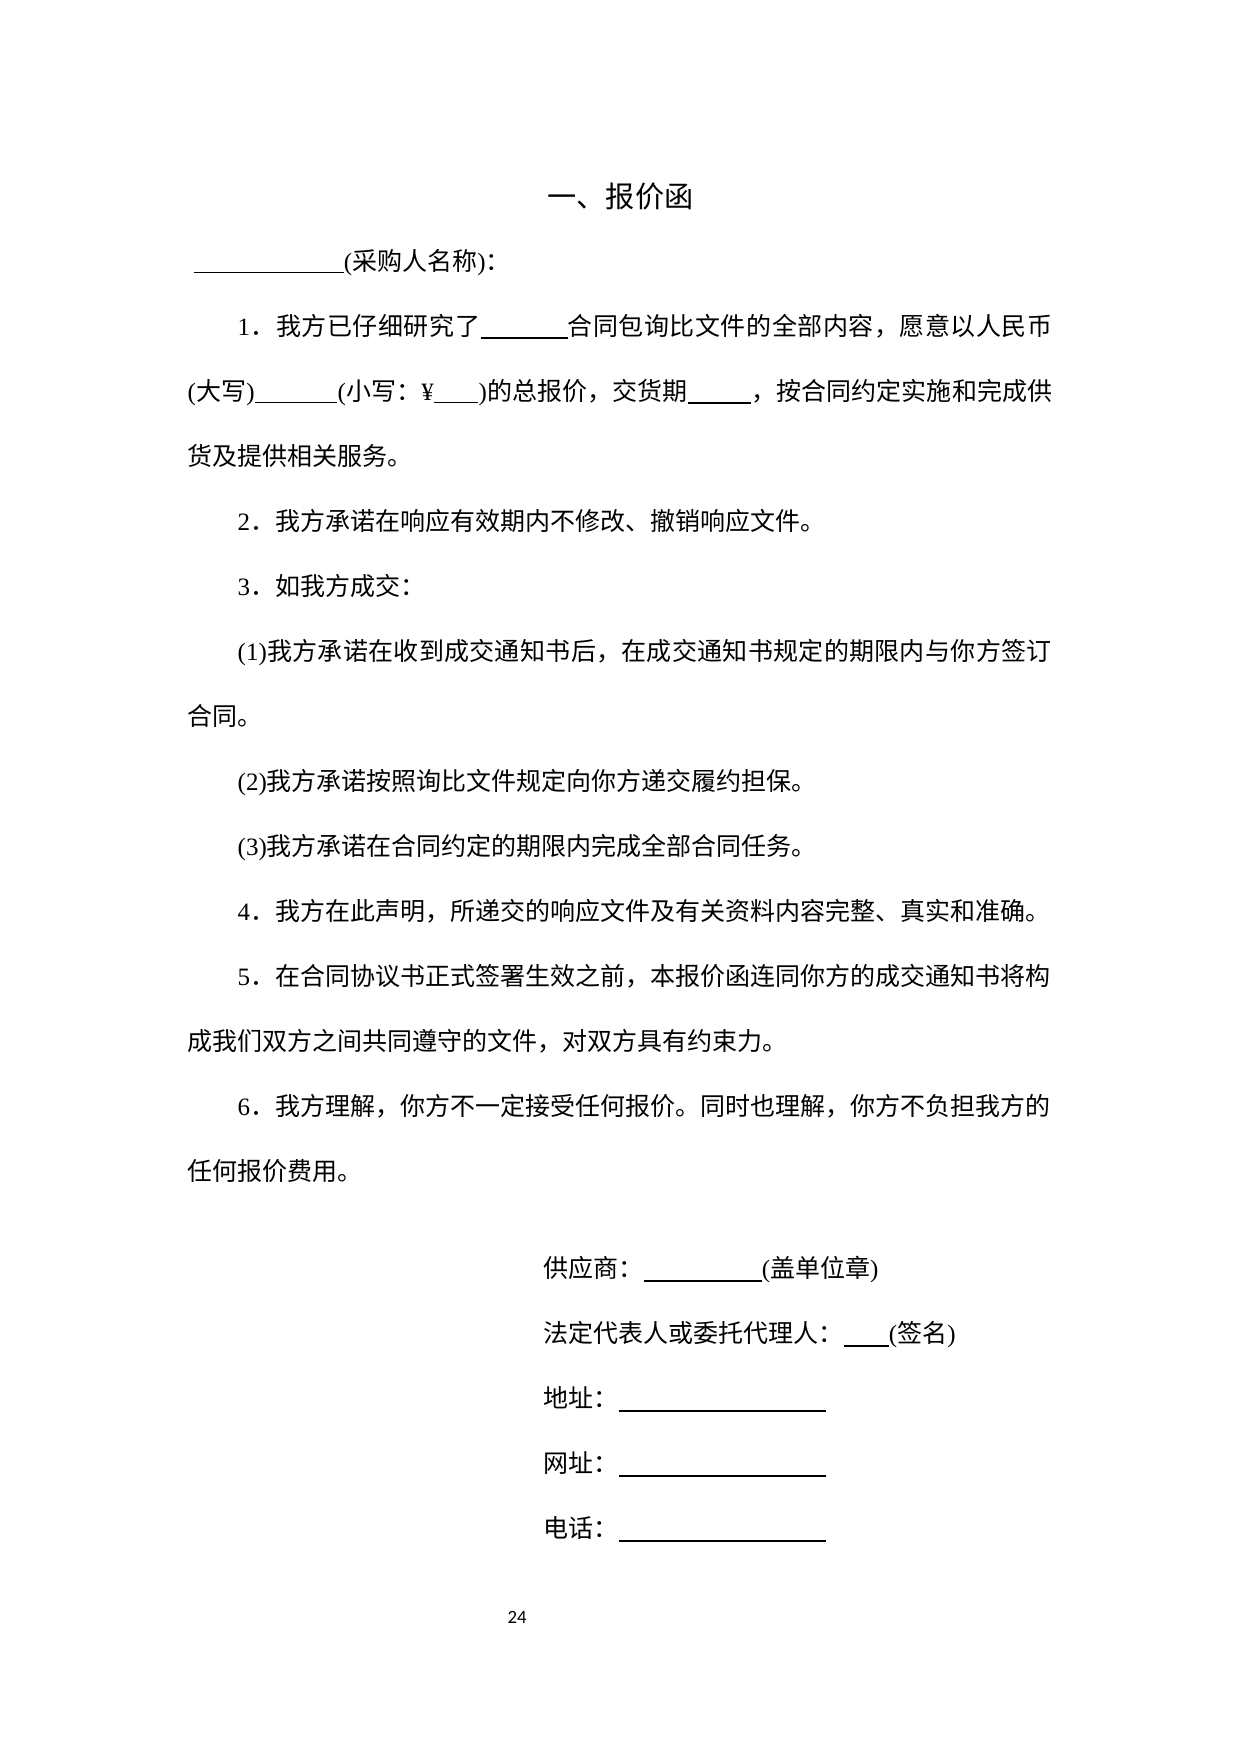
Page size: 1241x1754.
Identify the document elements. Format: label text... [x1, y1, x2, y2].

text 地址： [187, 1364, 1053, 1429]
text 供应商： (盖单位章) [187, 1234, 1053, 1299]
text 法定代表人或委托代理人： (签名) [187, 1299, 1053, 1364]
text (1)我方承诺在收到成交通知书后，在成交通知书规定的期限内与你方签订合同。 [187, 617, 1053, 747]
text (采购人名称)： [187, 227, 1053, 292]
text (3)我方承诺在合同约定的期限内完成全部合同任务。 [187, 812, 1053, 877]
text 5．在合同协议书正式签署生效之前，本报价函连同你方的成交通知书将构成我们双方之间共同遵守的文件，对双方具有约束力。 [187, 942, 1053, 1072]
text 4．我方在此声明，所递交的响应文件及有关资料内容完整、真实和准确。 [187, 877, 1053, 942]
text 1．我方已仔细研究了 合同包询比文件的全部内容，愿意以人民币(大写) (小写：¥ )的总报价，交货期 ，按合同约定实施和完成供货及提供相关服务。 [187, 292, 1053, 487]
text 一、报价函 [187, 162, 1053, 227]
text 电话： [187, 1494, 1053, 1559]
text 2．我方承诺在响应有效期内不修改、撤销响应文件。 [187, 487, 1053, 552]
text 3．如我方成交： [187, 552, 1053, 617]
text (2)我方承诺按照询比文件规定向你方递交履约担保。 [187, 747, 1053, 812]
text 网址： [187, 1429, 1053, 1494]
text 6．我方理解，你方不一定接受任何报价。同时也理解，你方不负担我方的任何报价费用。 [187, 1072, 1053, 1202]
